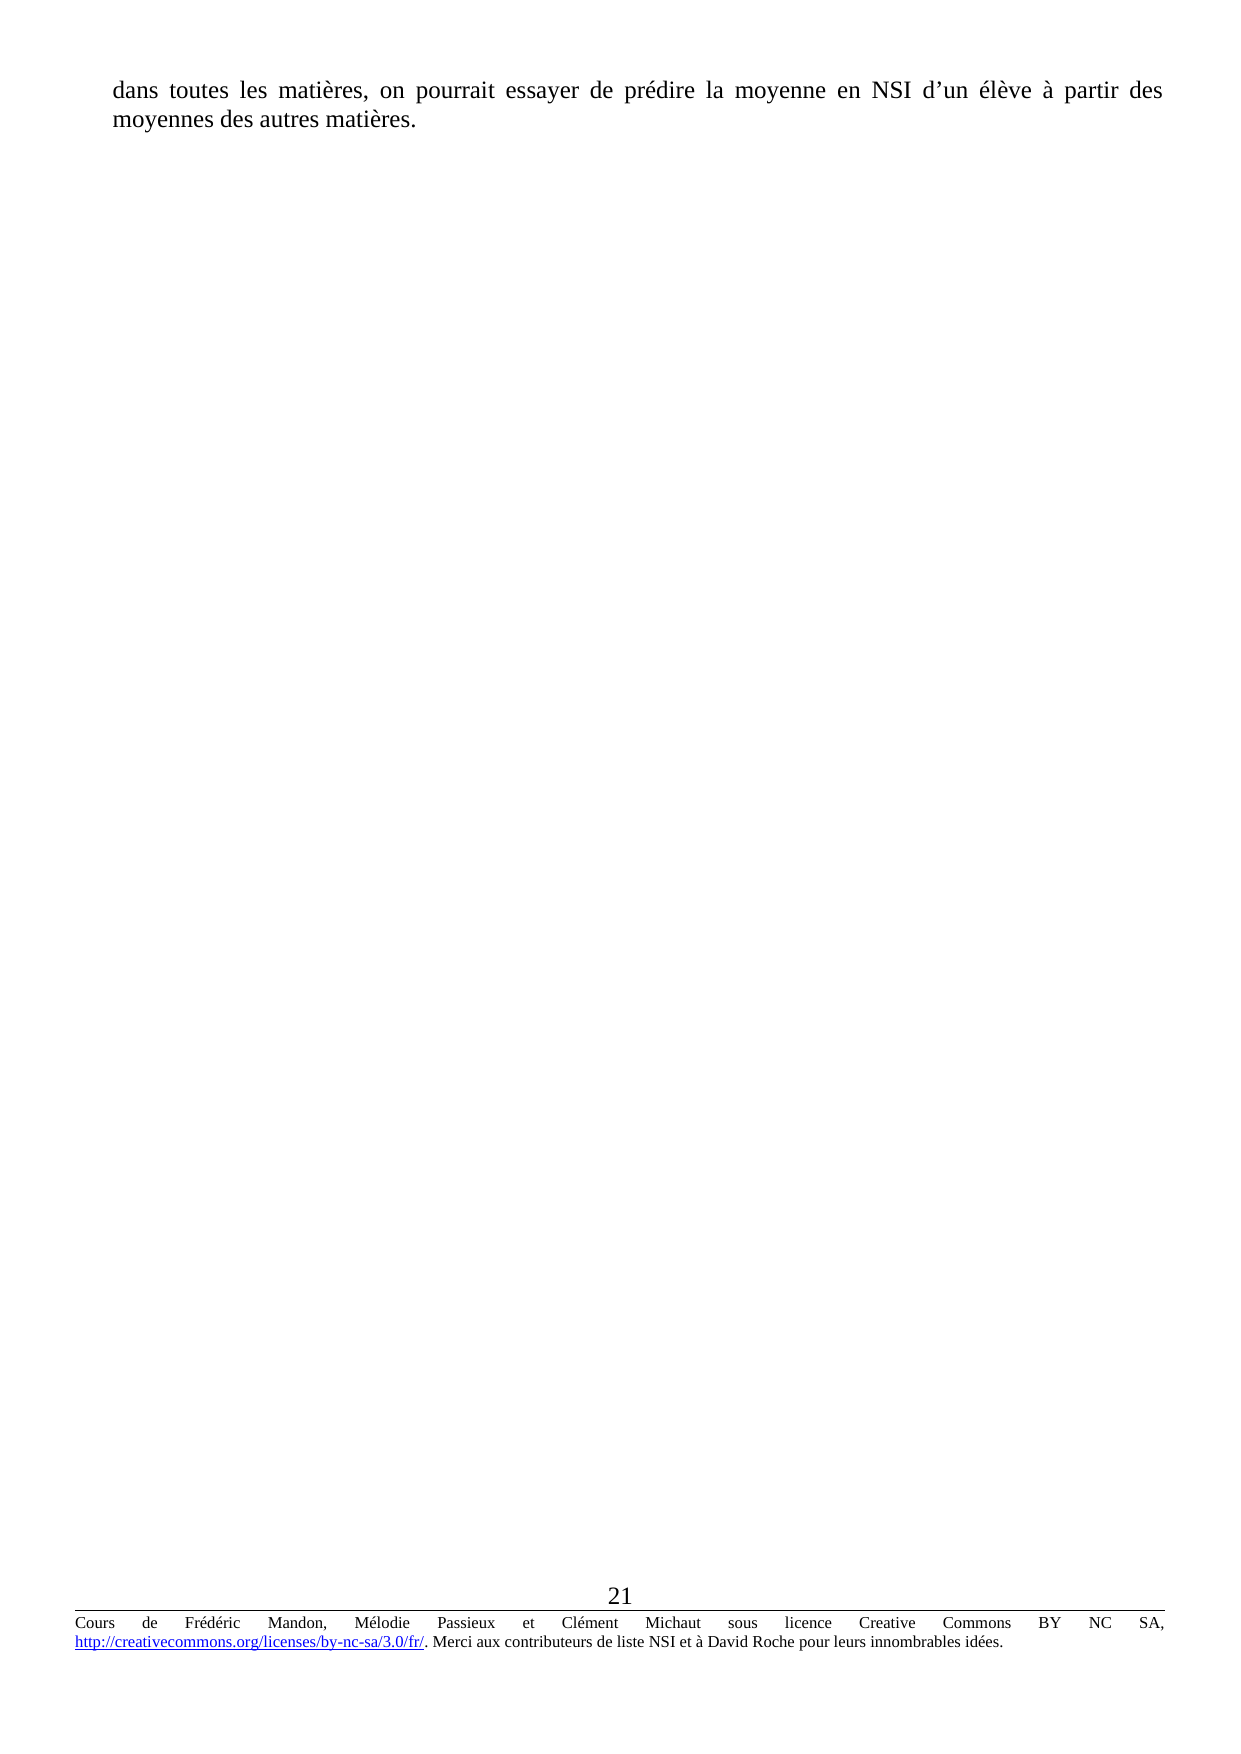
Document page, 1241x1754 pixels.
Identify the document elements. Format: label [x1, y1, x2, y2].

text [112, 75, 1165, 132]
